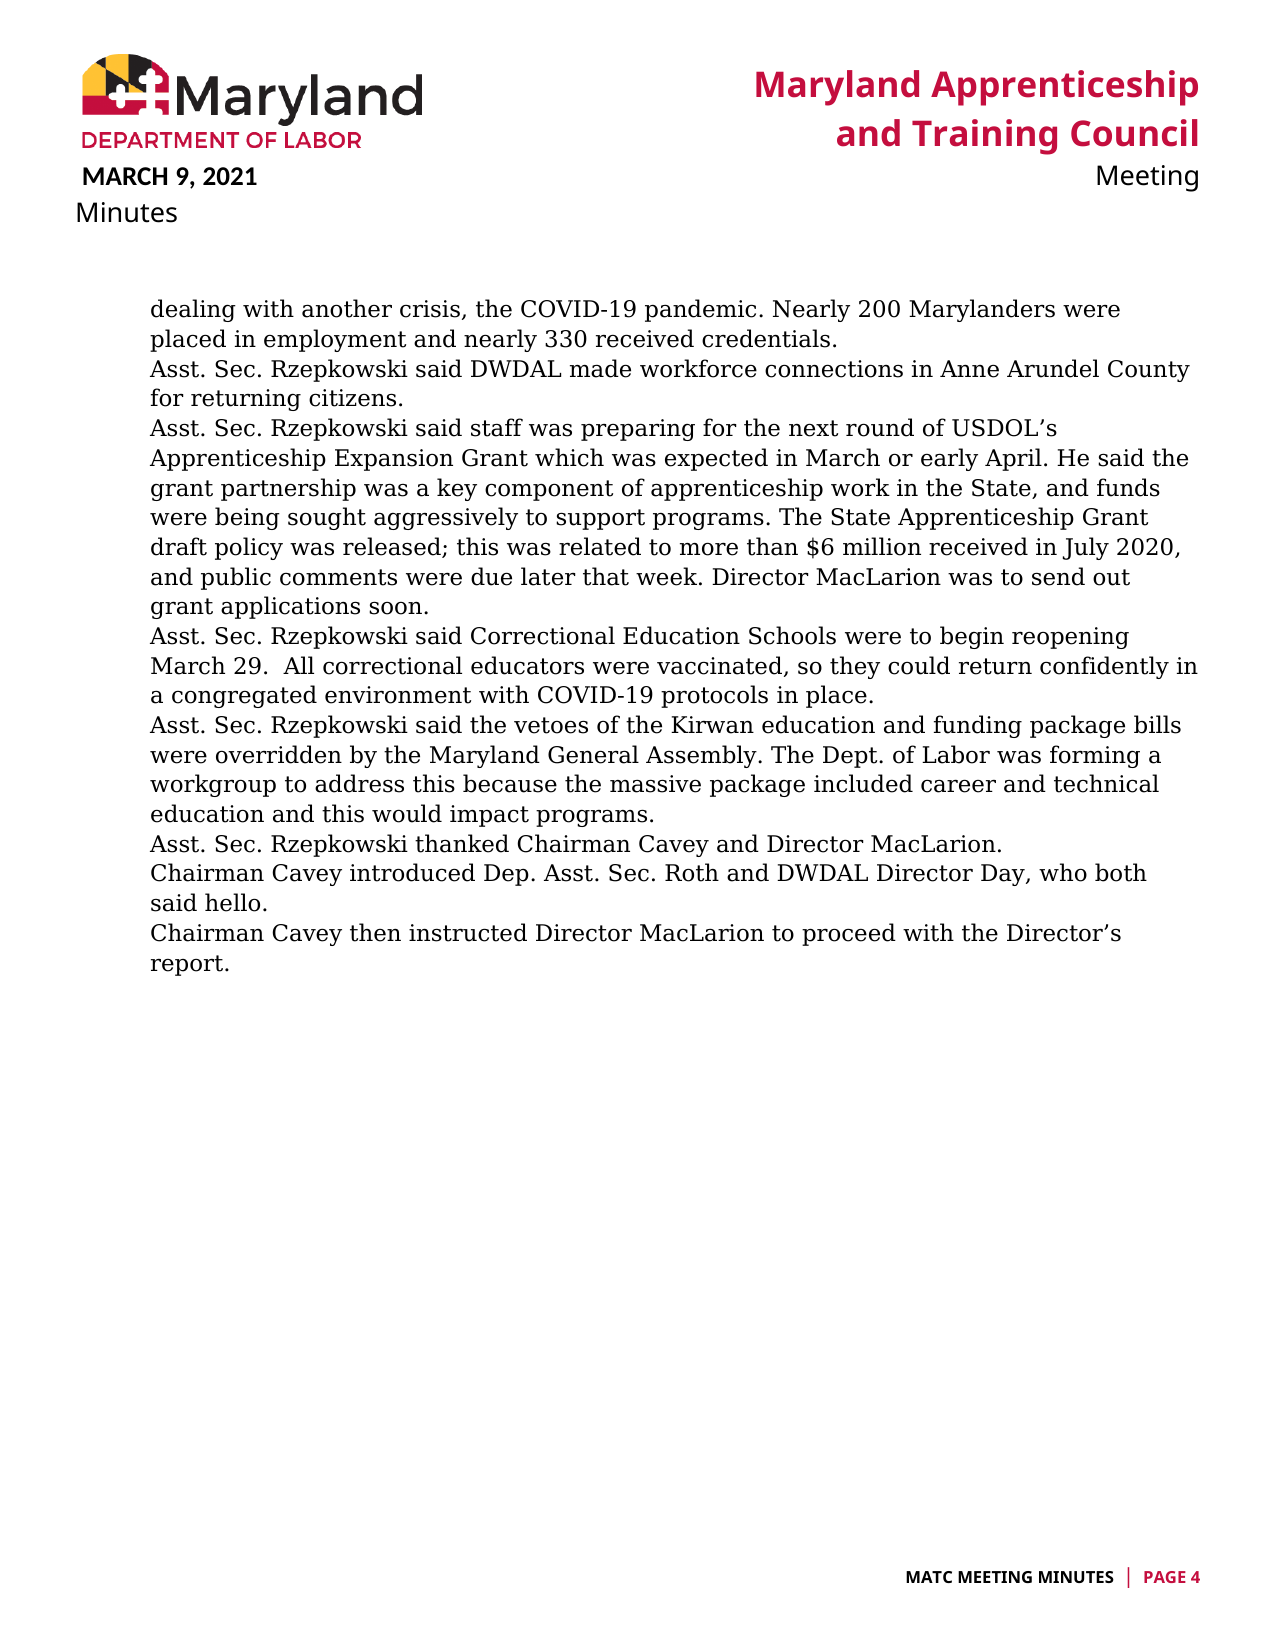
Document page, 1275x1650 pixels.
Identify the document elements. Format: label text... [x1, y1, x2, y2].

text Asst. Sec. Rzepkowski said DWDAL made workforce connections in Anne Arundel County for returning citizens. [150, 354, 1200, 412]
text Asst. Sec. Rzepkowski said staff was preparing for the next round of USDOL’s Apprenticeship Expansion Grant which was expected in March or early April. He said the grant partnership was a key component of apprenticeship work in the State, and funds were being sought aggressively to support programs. The State Apprenticeship Grant draft policy was released; this was related to more than $6 million received in July 2020, and public comments were due later that week. Director MacLarion was to send out grant applications soon. [150, 414, 1200, 619]
text Asst. Sec. Rzepkowski said Correctional Education Schools were to begin reopening March 29. All correctional educators were vaccinated, so they could return confidently in a congregated environment with COVID-19 protocols in place. [150, 622, 1200, 708]
picture [75, 48, 425, 151]
text Asst. Sec. Rzepkowski said the vetoes of the Kirwan education and funding package bills were overridden by the Maryland General Assembly. The Dept. of Labor was forming a workgroup to address this because the massive package included career and technical education and this would impact programs. [75, 711, 1200, 827]
text Chairman Cavey then instructed Director MacLarion to proceed with the Director’s report. [150, 918, 1200, 976]
text Asst. Sec. Rzepkowski thanked Chairman Cavey and Director MacLarion. [150, 829, 1200, 857]
text Chairman Cavey introduced Dep. Asst. Sec. Roth and DWDAL Director Day, who both said hello. [150, 859, 1200, 916]
